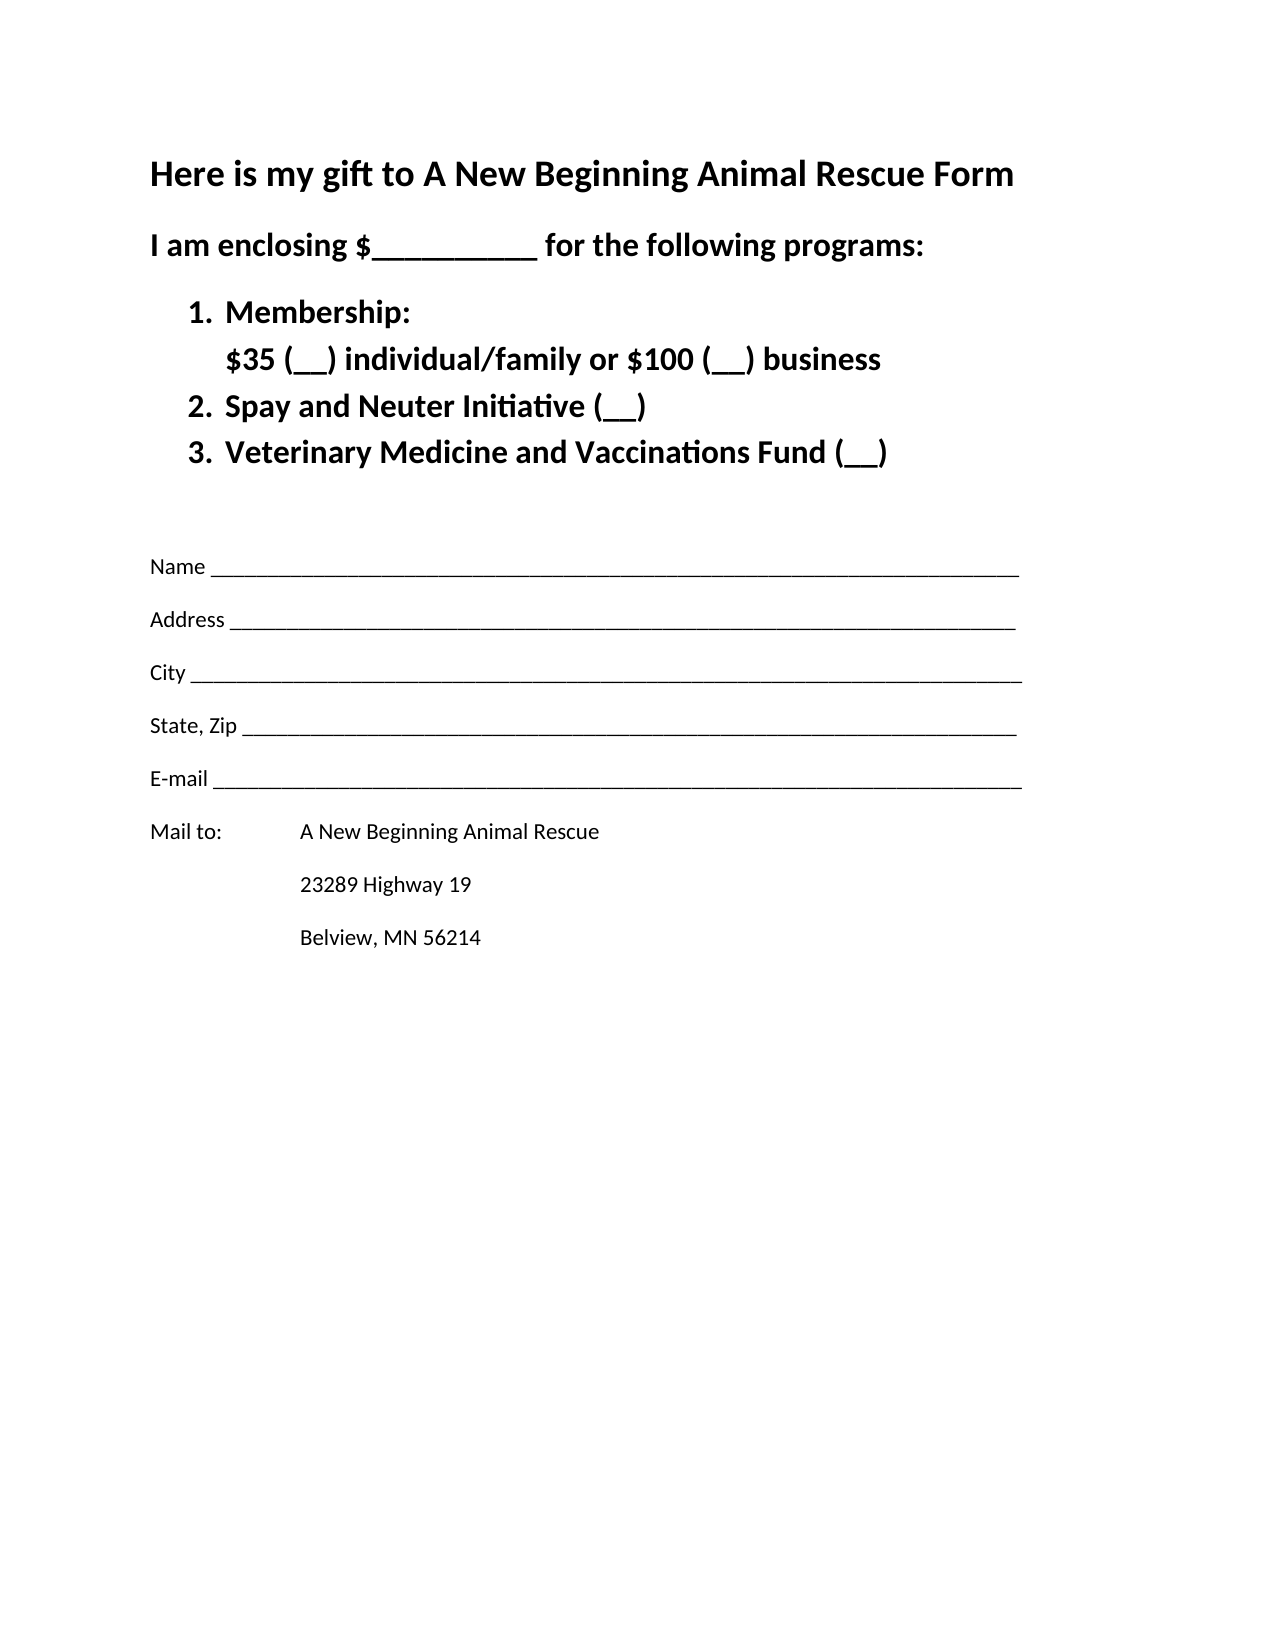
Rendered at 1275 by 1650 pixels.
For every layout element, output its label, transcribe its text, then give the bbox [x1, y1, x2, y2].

list Membership: [187, 291, 1125, 332]
text City _________________________________________________________________________ [150, 658, 1125, 686]
list Veterinary Medicine and Vaccinations Fund (__) [187, 431, 1125, 472]
text Here is my gift to A New Beginning Animal Rescue Form [150, 150, 1125, 196]
text Mail to: A New Beginning Animal Rescue [150, 817, 1125, 845]
text Belview, MN 56214 [150, 923, 1125, 951]
text 23289 Highway 19 [150, 870, 1125, 898]
text Name _______________________________________________________________________ [150, 552, 1125, 580]
text State, Zip ____________________________________________________________________ [150, 711, 1125, 739]
list $35 (__) individual/family or $100 (__) business [225, 338, 1125, 379]
text I am enclosing $__________ for the following programs: [150, 223, 1125, 264]
text E-mail _______________________________________________________________________ [150, 764, 1125, 792]
list Spay and Neuter Initiative (__) [187, 385, 1125, 425]
text Address _____________________________________________________________________ [150, 605, 1125, 633]
